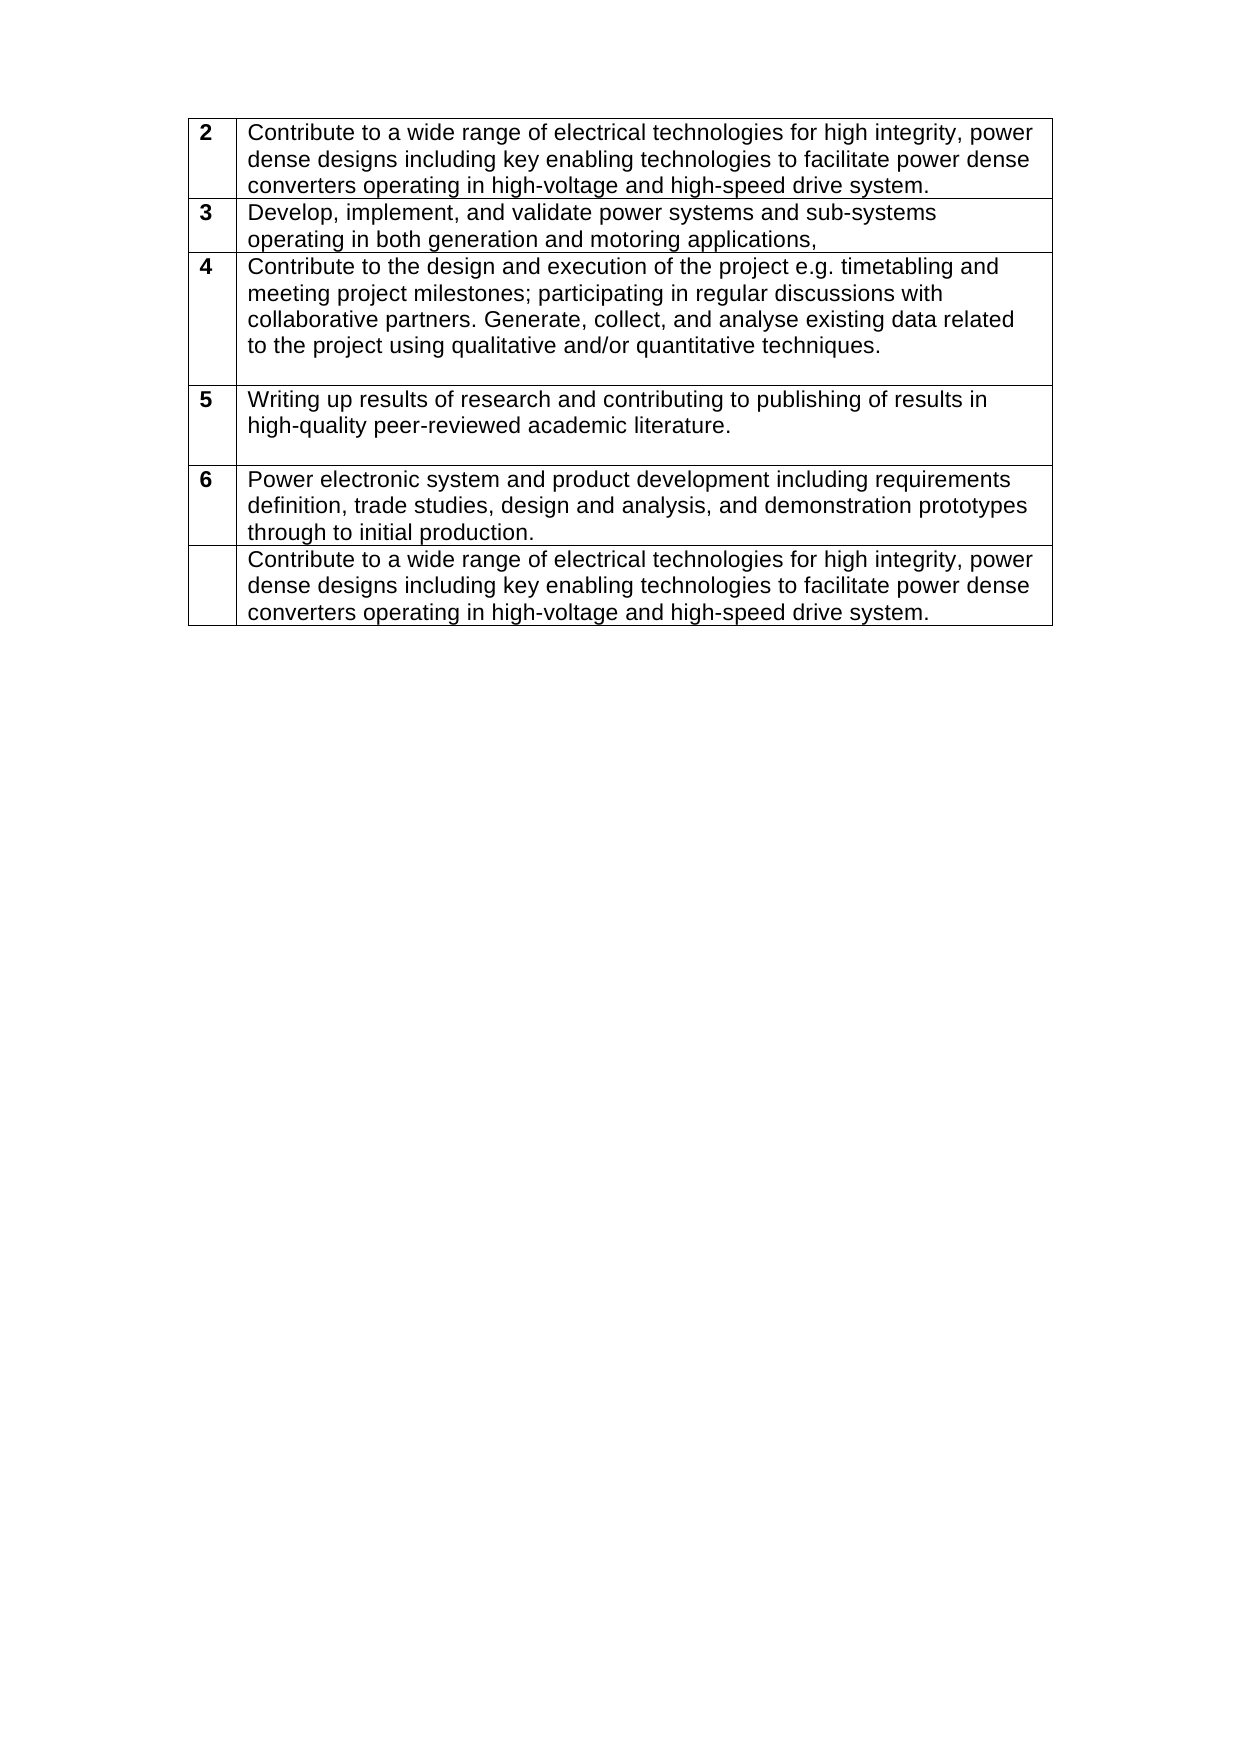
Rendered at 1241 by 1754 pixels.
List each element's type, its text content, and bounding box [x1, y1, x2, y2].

table_cell Contribute to a wide range of electrical technologies for high integrity, power dense designs including key enabling technologies to facilitate power dense converters operating in high-voltage and high-speed drive system. [237, 119, 1052, 198]
table_cell [189, 546, 236, 625]
table_cell 6 [189, 466, 236, 545]
table_cell Contribute to the design and execution of the project e.g. timetabling and meeting project milestones; participating in regular discussions with collaborative partners. Generate, collect, and analyse existing data related to the project using qualitative and/or quantitative techniques. [237, 253, 1052, 385]
table_cell 5 [189, 386, 236, 465]
table_cell Contribute to a wide range of electrical technologies for high integrity, power dense designs including key enabling technologies to facilitate power dense converters operating in high-voltage and high-speed drive system. [237, 546, 1052, 625]
table_cell 2 [189, 119, 236, 198]
table_cell 3 [189, 199, 236, 252]
table_cell Develop, implement, and validate power systems and sub-systems operating in both generation and motoring applications, [237, 199, 1052, 252]
table_cell 4 [189, 253, 236, 385]
table_cell Writing up results of research and contributing to publishing of results in high-quality peer-reviewed academic literature. [237, 386, 1052, 465]
